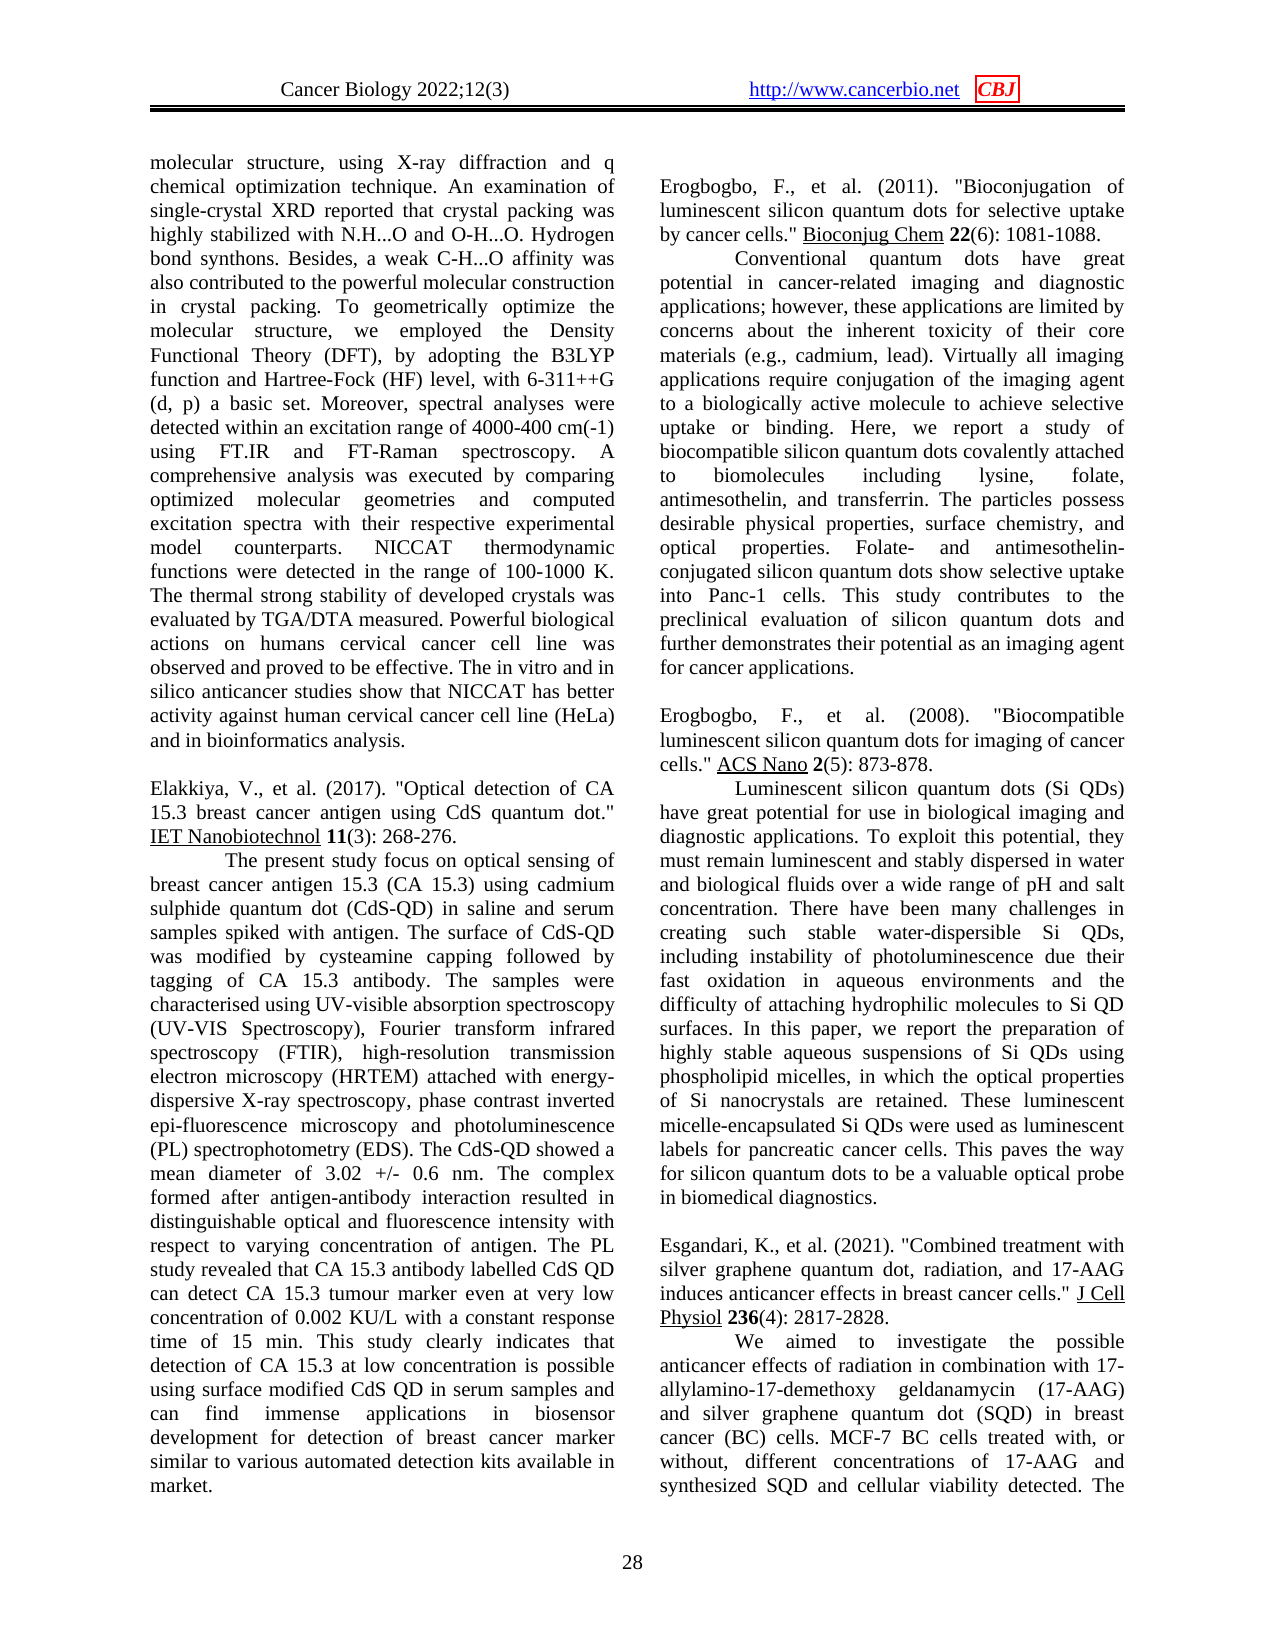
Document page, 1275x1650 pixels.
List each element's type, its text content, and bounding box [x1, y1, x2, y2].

text Erogbogbo, F., et al. (2008). "Biocompatible luminescent silicon quantum dots for imaging of cancer cells." ACS Nano 2(5): 873-878. [659, 703, 1125, 776]
text Elakkiya, V., et al. (2017). "Optical detection of CA 15.3 breast cancer antigen using CdS quantum dot." IET Nanobiotechnol 11(3): 268-276. [150, 776, 615, 848]
text Esgandari, K., et al. (2021). "Combined treatment with silver graphene quantum dot, radiation, and 17-AAG induces anticancer effects in breast cancer cells." J Cell Physiol 236(4): 2817-2828. [659, 1233, 1125, 1329]
text Conventional quantum dots have great potential in cancer-related imaging and diagnostic applications; however, these applications are limited by concerns about the inherent toxicity of their core materials (e.g., cadmium, lead). Virtually all imaging applications require conjugation of the imaging agent to a biologically active molecule to achieve selective uptake or binding. Here, we report a study of biocompatible silicon quantum dots covalently attached to biomolecules including lysine, folate, antimesothelin, and transferrin. The particles possess desirable physical properties, surface chemistry, and optical properties. Folate- and antimesothelin-conjugated silicon quantum dots show selective uptake into Panc-1 cells. This study contributes to the preclinical evaluation of silicon quantum dots and further demonstrates their potential as an imaging agent for cancer applications. [659, 246, 1125, 679]
text Erogbogbo, F., et al. (2011). "Bioconjugation of luminescent silicon quantum dots for selective uptake by cancer cells." Bioconjug Chem 22(6): 1081-1088. [659, 174, 1125, 246]
text Luminescent silicon quantum dots (Si QDs) have great potential for use in biological imaging and diagnostic applications. To exploit this potential, they must remain luminescent and stably dispersed in water and biological fluids over a wide range of pH and salt concentration. There have been many challenges in creating such stable water-dispersible Si QDs, including instability of photoluminescence due their fast oxidation in aqueous environments and the difficulty of attaching hydrophilic molecules to Si QD surfaces. In this paper, we report the preparation of highly stable aqueous suspensions of Si QDs using phospholipid micelles, in which the optical properties of Si nanocrystals are retained. These luminescent micelle-encapsulated Si QDs were used as luminescent labels for pancreatic cancer cells. This paves the way for silicon quantum dots to be a valuable optical probe in biomedical diagnostics. [659, 776, 1125, 1209]
text The present study focus on optical sensing of breast cancer antigen 15.3 (CA 15.3) using cadmium sulphide quantum dot (CdS-QD) in saline and serum samples spiked with antigen. The surface of CdS-QD was modified by cysteamine capping followed by tagging of CA 15.3 antibody. The samples were characterised using UV-visible absorption spectroscopy (UV-VIS Spectroscopy), Fourier transform infrared spectroscopy (FTIR), high-resolution transmission electron microscopy (HRTEM) attached with energy-dispersive X-ray spectroscopy, phase contrast inverted epi-fluorescence microscopy and photoluminescence (PL) spectrophotometry (EDS). The CdS-QD showed a mean diameter of 3.02 +/- 0.6 nm. The complex formed after antigen-antibody interaction resulted in distinguishable optical and fluorescence intensity with respect to varying concentration of antigen. The PL study revealed that CA 15.3 antibody labelled CdS QD can detect CA 15.3 tumour marker even at very low concentration of 0.002 KU/L with a constant response time of 15 min. This study clearly indicates that detection of CA 15.3 at low concentration is possible using surface modified CdS QD in serum samples and can find immense applications in biosensor development for detection of breast cancer marker similar to various automated detection kits available in market. [150, 848, 615, 1497]
